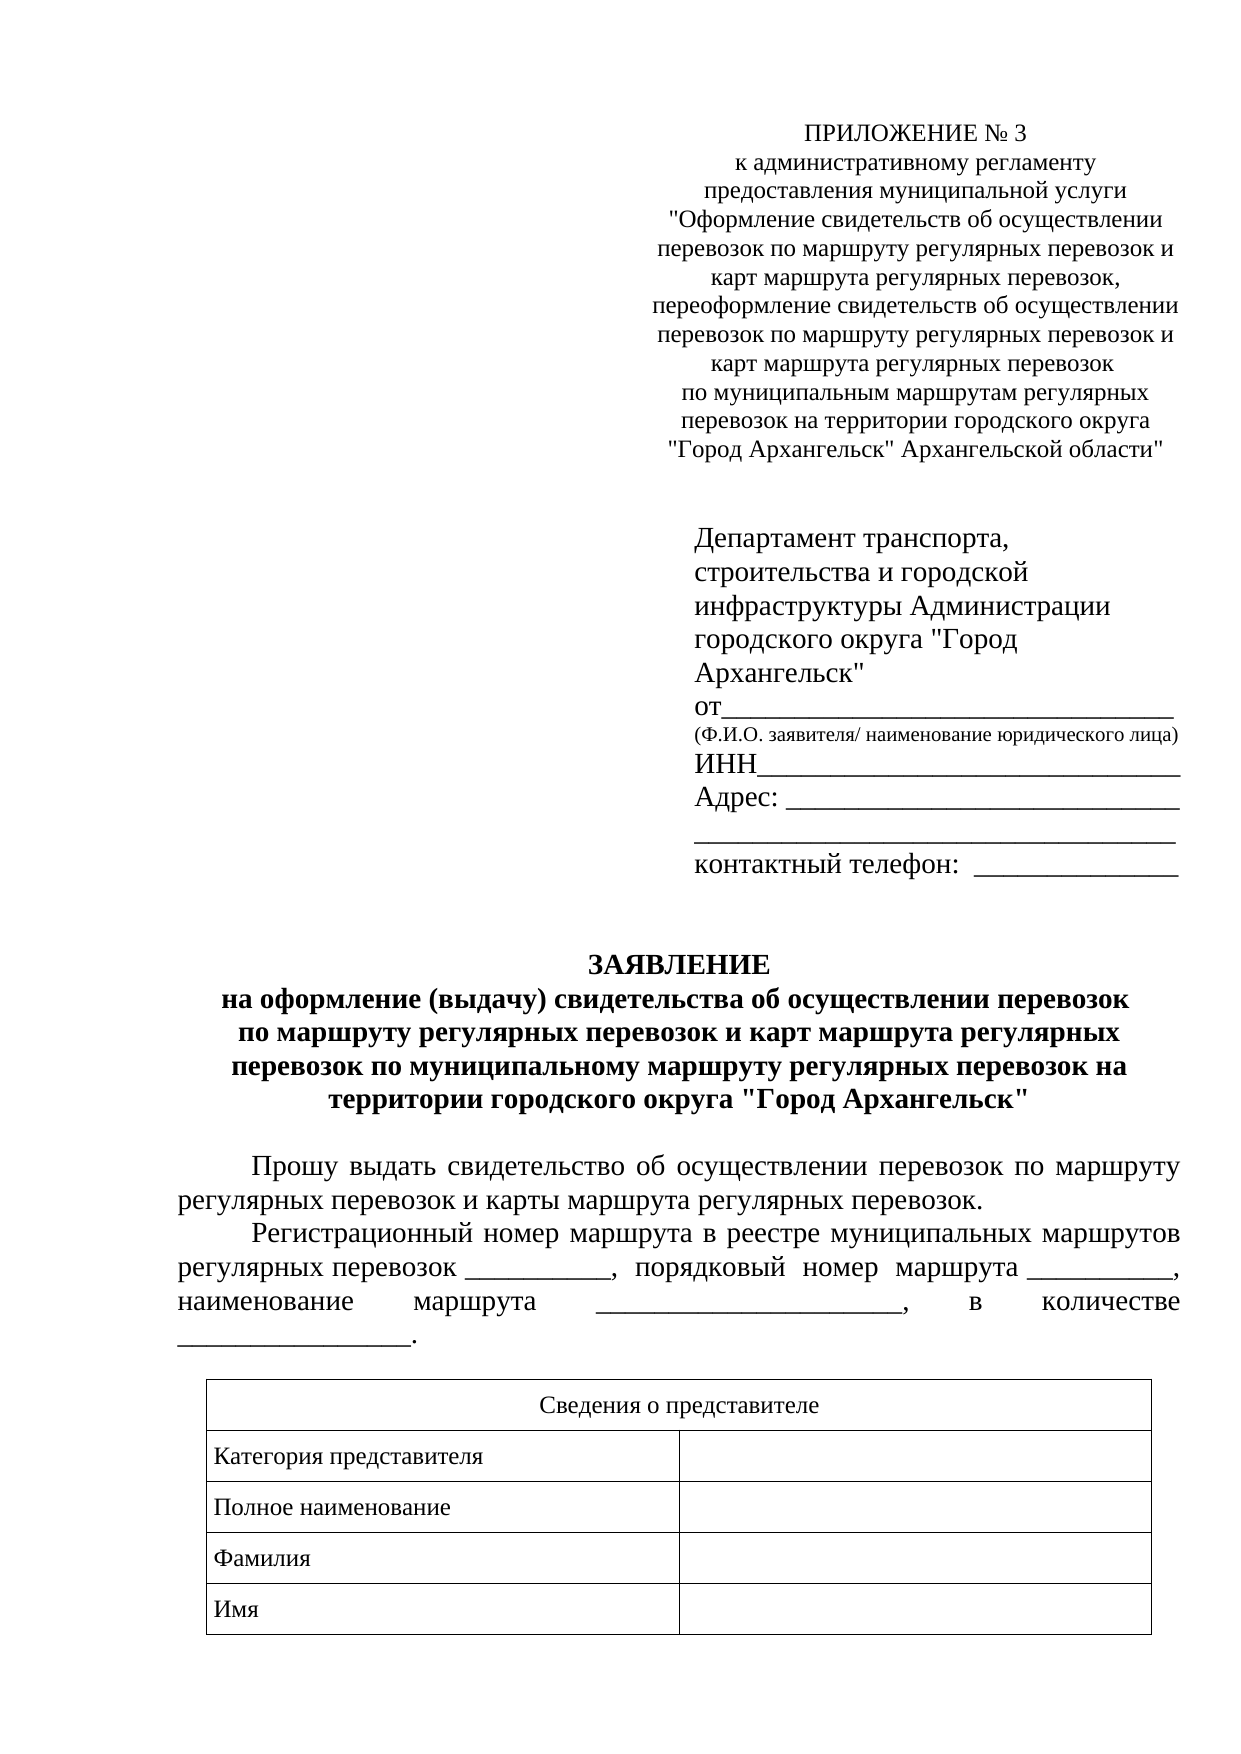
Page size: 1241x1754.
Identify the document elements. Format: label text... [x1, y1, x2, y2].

table_cell Категория представителя [207, 1431, 679, 1481]
text _________________________________ [694, 813, 1181, 847]
text ПРИЛОЖЕНИЕ № 3 [650, 118, 1181, 147]
table_header Сведения о представителе [207, 1380, 1151, 1429]
text контактный телефон: ______________ [694, 847, 1181, 880]
text (Ф.И.О. заявителя/ наименование юридического лица) [694, 722, 1181, 746]
text Регистрационный номер маршрута в реестре муниципальных маршрутов регулярных перевозок __________, порядковый номер маршрута __________, наименование маршрута _____________________, в количестве ________________. [177, 1216, 1181, 1350]
text к административному регламенту [650, 147, 1181, 176]
table_cell [680, 1482, 1151, 1532]
text ЗАЯВЛЕНИЕ [177, 947, 1181, 981]
text Адрес: ___________________________ [694, 779, 1181, 813]
table_cell Полное наименование [207, 1482, 679, 1532]
table_cell [680, 1533, 1151, 1583]
text ИНН_____________________________ [694, 746, 1181, 779]
table_cell Фамилия [207, 1533, 679, 1583]
text от_______________________________ [694, 688, 1181, 722]
table_cell Имя [207, 1584, 679, 1634]
table_cell [680, 1431, 1151, 1481]
table_cell [680, 1584, 1151, 1634]
text предоставления муниципальной услуги "Оформление свидетельств об осуществлении перевозок по маршруту регулярных перевозок и карт маршрута регулярных перевозок, переоформление свидетельств об осуществлении перевозок по маршруту регулярных перевозок и карт маршрута регулярных перевозок по муниципальным маршрутам регулярных перевозок на территории городского округа "Город Архангельск" Архангельской области" [650, 176, 1181, 463]
text Прошу выдать свидетельство об осуществлении перевозок по маршруту регулярных перевозок и карты маршрута регулярных перевозок. [177, 1148, 1181, 1216]
text Департамент транспорта, строительства и городской инфраструктуры Администрации городского округа "Город Архангельск" [694, 521, 1181, 688]
text на оформление (выдачу) свидетельства об осуществлении перевозок по маршруту регулярных перевозок и карт маршрута регулярных перевозок по муниципальному маршруту регулярных перевозок на территории городского округа "Город Архангельск" [177, 981, 1181, 1115]
